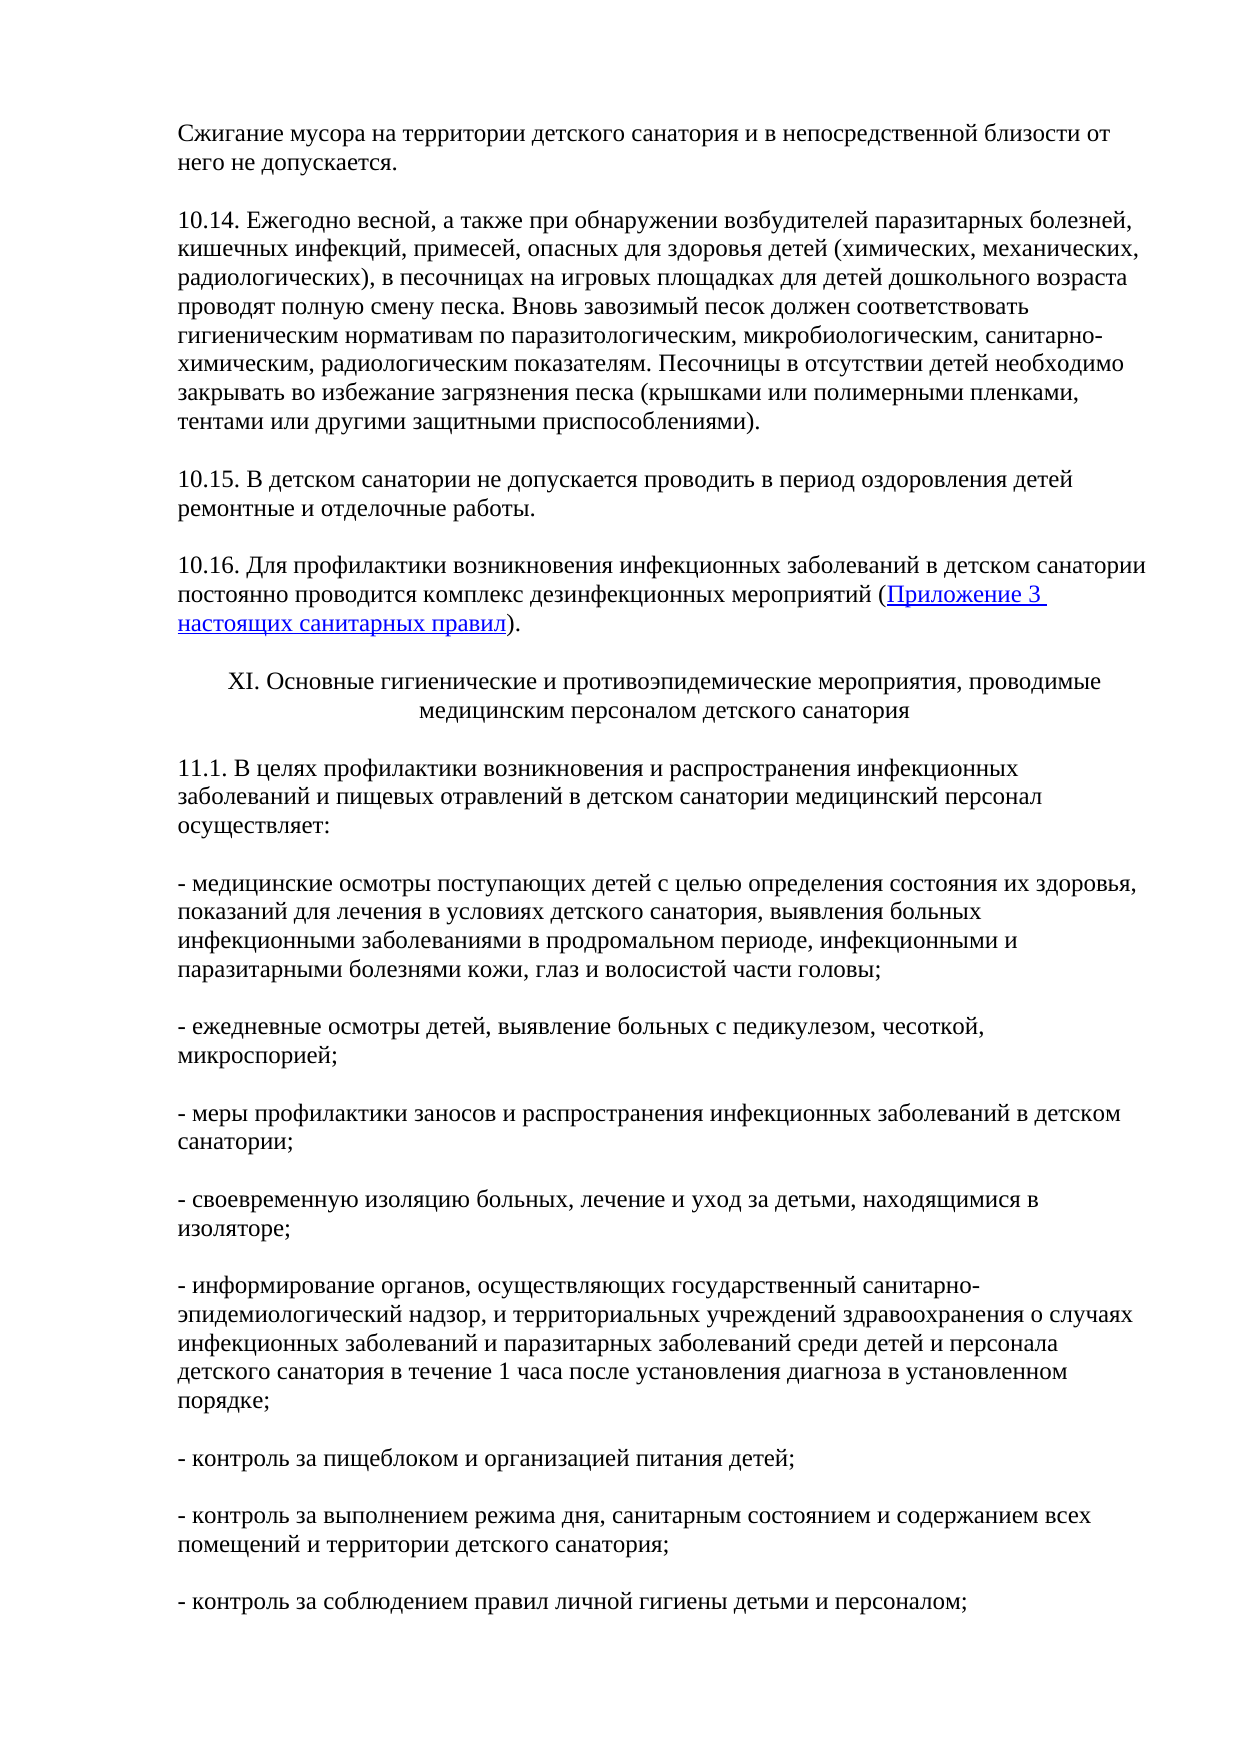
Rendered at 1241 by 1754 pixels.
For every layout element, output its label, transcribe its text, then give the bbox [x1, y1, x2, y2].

text 10.15. В детском санатории не допускается проводить в период оздоровления детей ремонтные и отделочные работы. [177, 464, 1152, 521]
text XI. Основные гигиенические и противоэпидемические мероприятия, проводимые медицинским персоналом детского санатория [177, 666, 1152, 723]
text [177, 753, 1152, 1615]
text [177, 118, 1152, 176]
text 10.14. Ежегодно весной, а также при обнаружении возбудителей паразитарных болезней, кишечных инфекций, примесей, опасных для здоровья детей (химических, механических, радиологических), в песочницах на игровых площадках для детей дошкольного возраста проводят полную смену песка. Вновь завозимый песок должен соответствовать гигиеническим нормативам по паразитологическим, микробиологическим, санитарно-химическим, радиологическим показателям. Песочницы в отсутствии детей необходимо закрывать во избежание загрязнения песка (крышками или полимерными пленками, тентами или другими защитными приспособлениями). [177, 205, 1152, 435]
text 10.16. Для профилактики возникновения инфекционных заболеваний в детском санатории постоянно проводится комплекс дезинфекционных мероприятий (Приложение 3 настоящих санитарных правил). [177, 551, 1152, 637]
